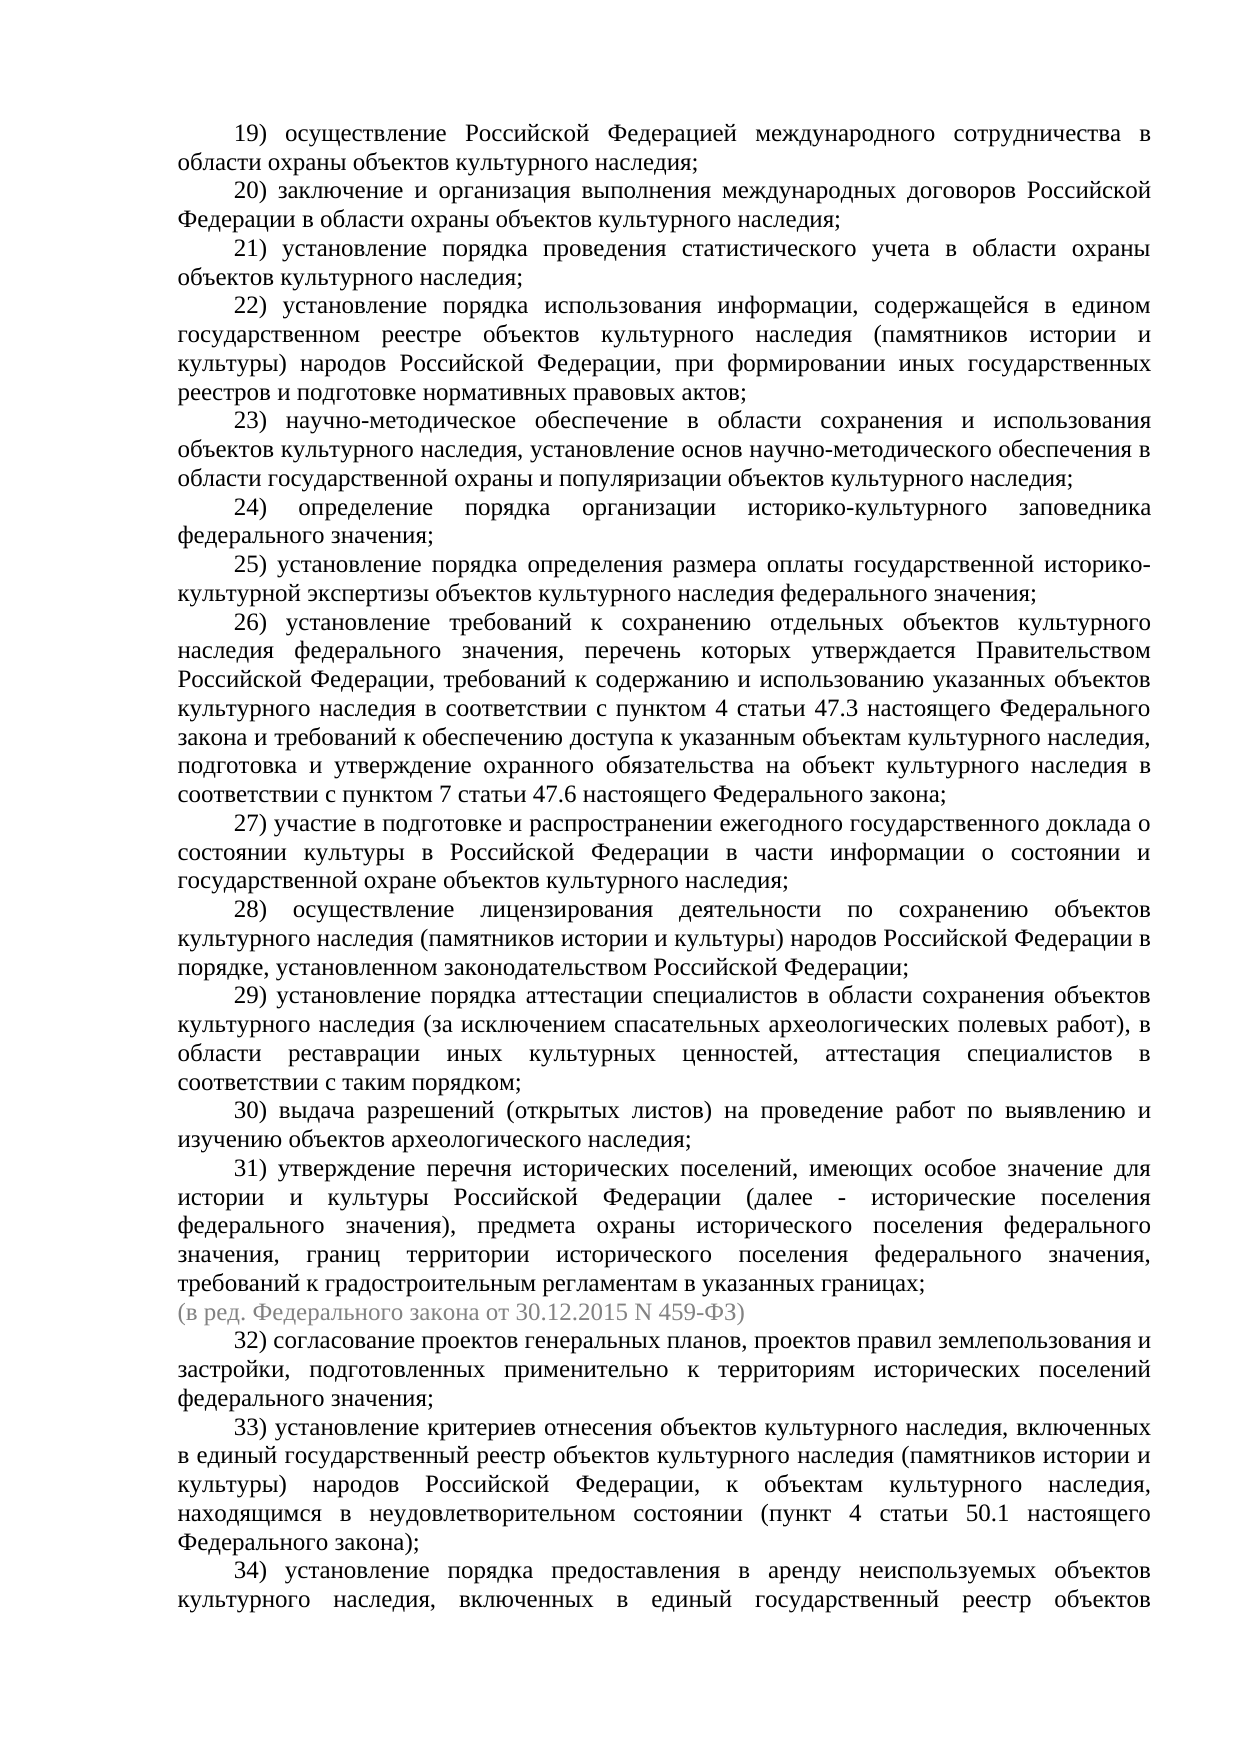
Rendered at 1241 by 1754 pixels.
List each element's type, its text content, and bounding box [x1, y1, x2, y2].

text 25) установление порядка определения размера оплаты государственной историко-культурной экспертизы объектов культурного наследия федерального значения; [177, 549, 1152, 607]
text 19) осуществление Российской Федерацией международного сотрудничества в области охраны объектов культурного наследия; [177, 118, 1152, 176]
text 20) заключение и организация выполнения международных договоров Российской Федерации в области охраны объектов культурного наследия; [177, 176, 1152, 233]
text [177, 1556, 1152, 1613]
text 33) установление критериев отнесения объектов культурного наследия, включенных в единый государственный реестр объектов культурного наследия (памятников истории и культуры) народов Российской Федерации, к объектам культурного наследия, находящимся в неудовлетворительном состоянии (пункт 4 статьи 50.1 настоящего Федерального закона); [177, 1412, 1152, 1556]
text 23) научно-методическое обеспечение в области сохранения и использования объектов культурного наследия, установление основ научно-методического обеспечения в области государственной охраны и популяризации объектов культурного наследия; [177, 406, 1152, 492]
text 24) определение порядка организации историко-культурного заповедника федерального значения; [177, 492, 1152, 549]
text 21) установление порядка проведения статистического учета в области охраны объектов культурного наследия; [177, 233, 1152, 291]
text 31) утверждение перечня исторических поселений, имеющих особое значение для истории и культуры Российской Федерации (далее - исторические поселения федерального значения), предмета охраны исторического поселения федерального значения, границ территории исторического поселения федерального значения, требований к градостроительным регламентам в указанных границах; [177, 1153, 1152, 1297]
text 26) установление требований к сохранению отдельных объектов культурного наследия федерального значения, перечень которых утверждается Правительством Российской Федерации, требований к содержанию и использованию указанных объектов культурного наследия в соответствии с пунктом 4 статьи 47.3 настоящего Федерального закона и требований к обеспечению доступа к указанным объектам культурного наследия, подготовка и утверждение охранного обязательства на объект культурного наследия в соответствии с пунктом 7 статьи 47.6 настоящего Федерального закона; [177, 607, 1152, 808]
text 28) осуществление лицензирования деятельности по сохранению объектов культурного наследия (памятников истории и культуры) народов Российской Федерации в порядке, установленном законодательством Российской Федерации; [177, 894, 1152, 981]
text (в ред. Федерального закона от 30.12.2015 N 459-ФЗ) [177, 1297, 1152, 1326]
text 29) установление порядка аттестации специалистов в области сохранения объектов культурного наследия (за исключением спасательных археологических полевых работ), в области реставрации иных культурных ценностей, аттестация специалистов в соответствии с таким порядком; [177, 981, 1152, 1096]
text 30) выдача разрешений (открытых листов) на проведение работ по выявлению и изучению объектов археологического наследия; [177, 1096, 1152, 1153]
text 22) установление порядка использования информации, содержащейся в едином государственном реестре объектов культурного наследия (памятников истории и культуры) народов Российской Федерации, при формировании иных государственных реестров и подготовке нормативных правовых актов; [177, 291, 1152, 406]
text 32) согласование проектов генеральных планов, проектов правил землепользования и застройки, подготовленных применительно к территориям исторических поселений федерального значения; [177, 1326, 1152, 1412]
text 27) участие в подготовке и распространении ежегодного государственного доклада о состоянии культуры в Российской Федерации в части информации о состоянии и государственной охране объектов культурного наследия; [177, 808, 1152, 894]
